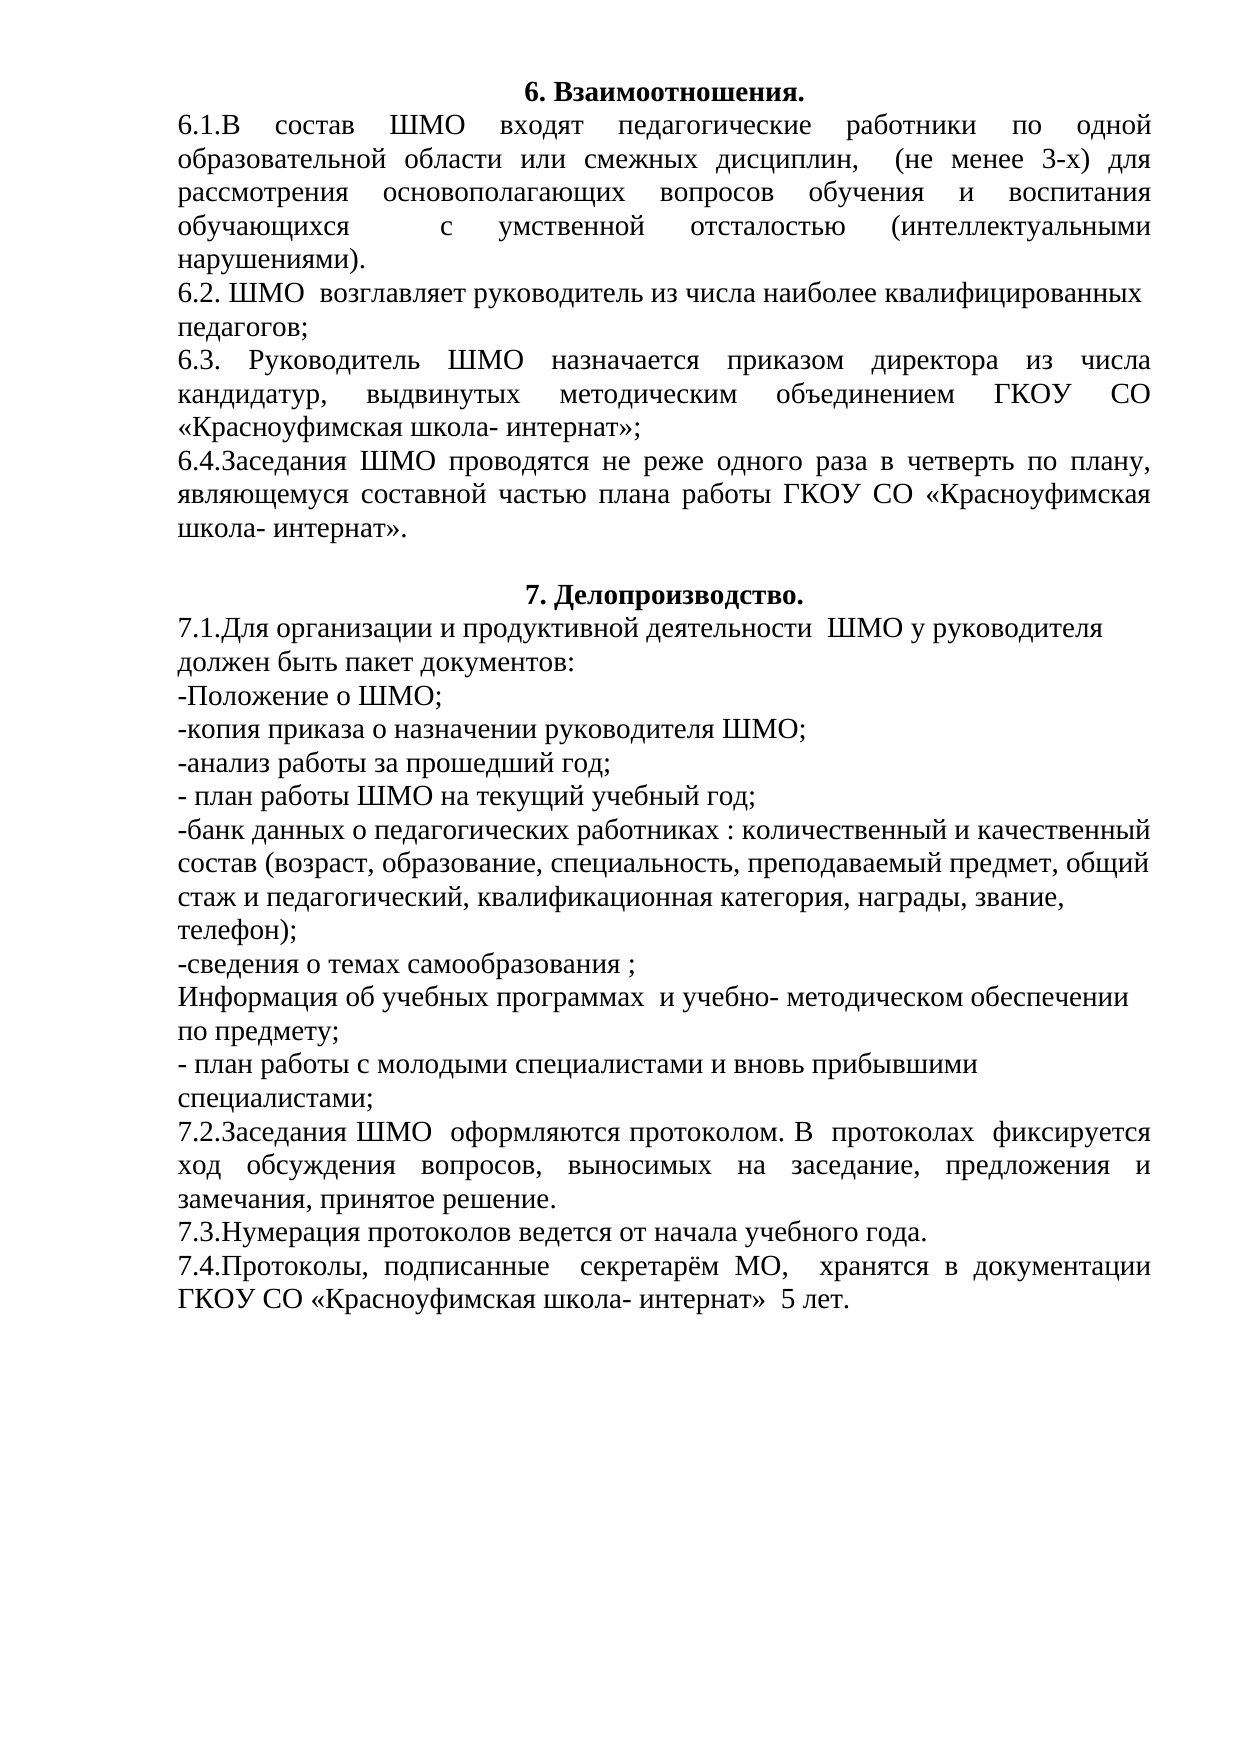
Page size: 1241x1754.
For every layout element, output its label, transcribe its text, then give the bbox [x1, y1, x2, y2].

text -сведения о темах самообразования ; [177, 946, 1152, 979]
text -банк данных о педагогических работниках : количественный и качественный состав (возраст, образование, специальность, преподаваемый предмет, общий стаж и педагогический, квалификационная категория, награды, звание, телефон); [177, 812, 1152, 946]
text 6.4.Заседания ШМО проводятся не реже одного раза в четверть по плану, являющемуся составной частью плана работы ГКОУ СО «Красноуфимская школа- интернат». [177, 443, 1152, 543]
text 6. Взаимоотношения. [177, 74, 1152, 107]
text Информация об учебных программах и учебно- методическом обеспечении по предмету; [177, 979, 1152, 1047]
text - план работы с молодыми специалистами и вновь прибывшими специалистами; [177, 1047, 1152, 1114]
text 7.3.Нумерация протоколов ведется от начала учебного года. [177, 1214, 1152, 1248]
text -Положение о ШМО; [177, 678, 1152, 711]
text 6.3. Руководитель ШМО назначается приказом директора из числа кандидатур, выдвинутых методическим объединением ГКОУ СО «Красноуфимская школа- интернат»; [177, 342, 1152, 443]
text 7.2.Заседания ШМО оформляются протоколом. В протоколах фиксируется ход обсуждения вопросов, выносимых на заседание, предложения и замечания, принятое решение. [177, 1114, 1152, 1214]
text 6.2. ШМО возглавляет руководитель из числа наиболее квалифицированных педагогов; [177, 275, 1152, 342]
text -копия приказа о назначении руководителя ШМО; [177, 711, 1152, 745]
text 7.1.Для организации и продуктивной деятельности ШМО у руководителя должен быть пакет документов: [177, 611, 1152, 678]
text 7. Делопроизводство. [177, 577, 1152, 611]
text 6.1.В состав ШМО входят педагогические работники по одной образовательной области или смежных дисциплин, (не менее 3-х) для рассмотрения основополагающих вопросов обучения и воспитания обучающихся с умственной отсталостью (интеллектуальными нарушениями). [177, 107, 1152, 275]
text - план работы ШМО на текущий учебный год; [177, 778, 1152, 812]
text -анализ работы за прошедший год; [177, 745, 1152, 778]
text 7.4.Протоколы, подписанные секретарём МО, хранятся в документации ГКОУ СО «Красноуфимская школа- интернат» 5 лет. [177, 1248, 1152, 1315]
